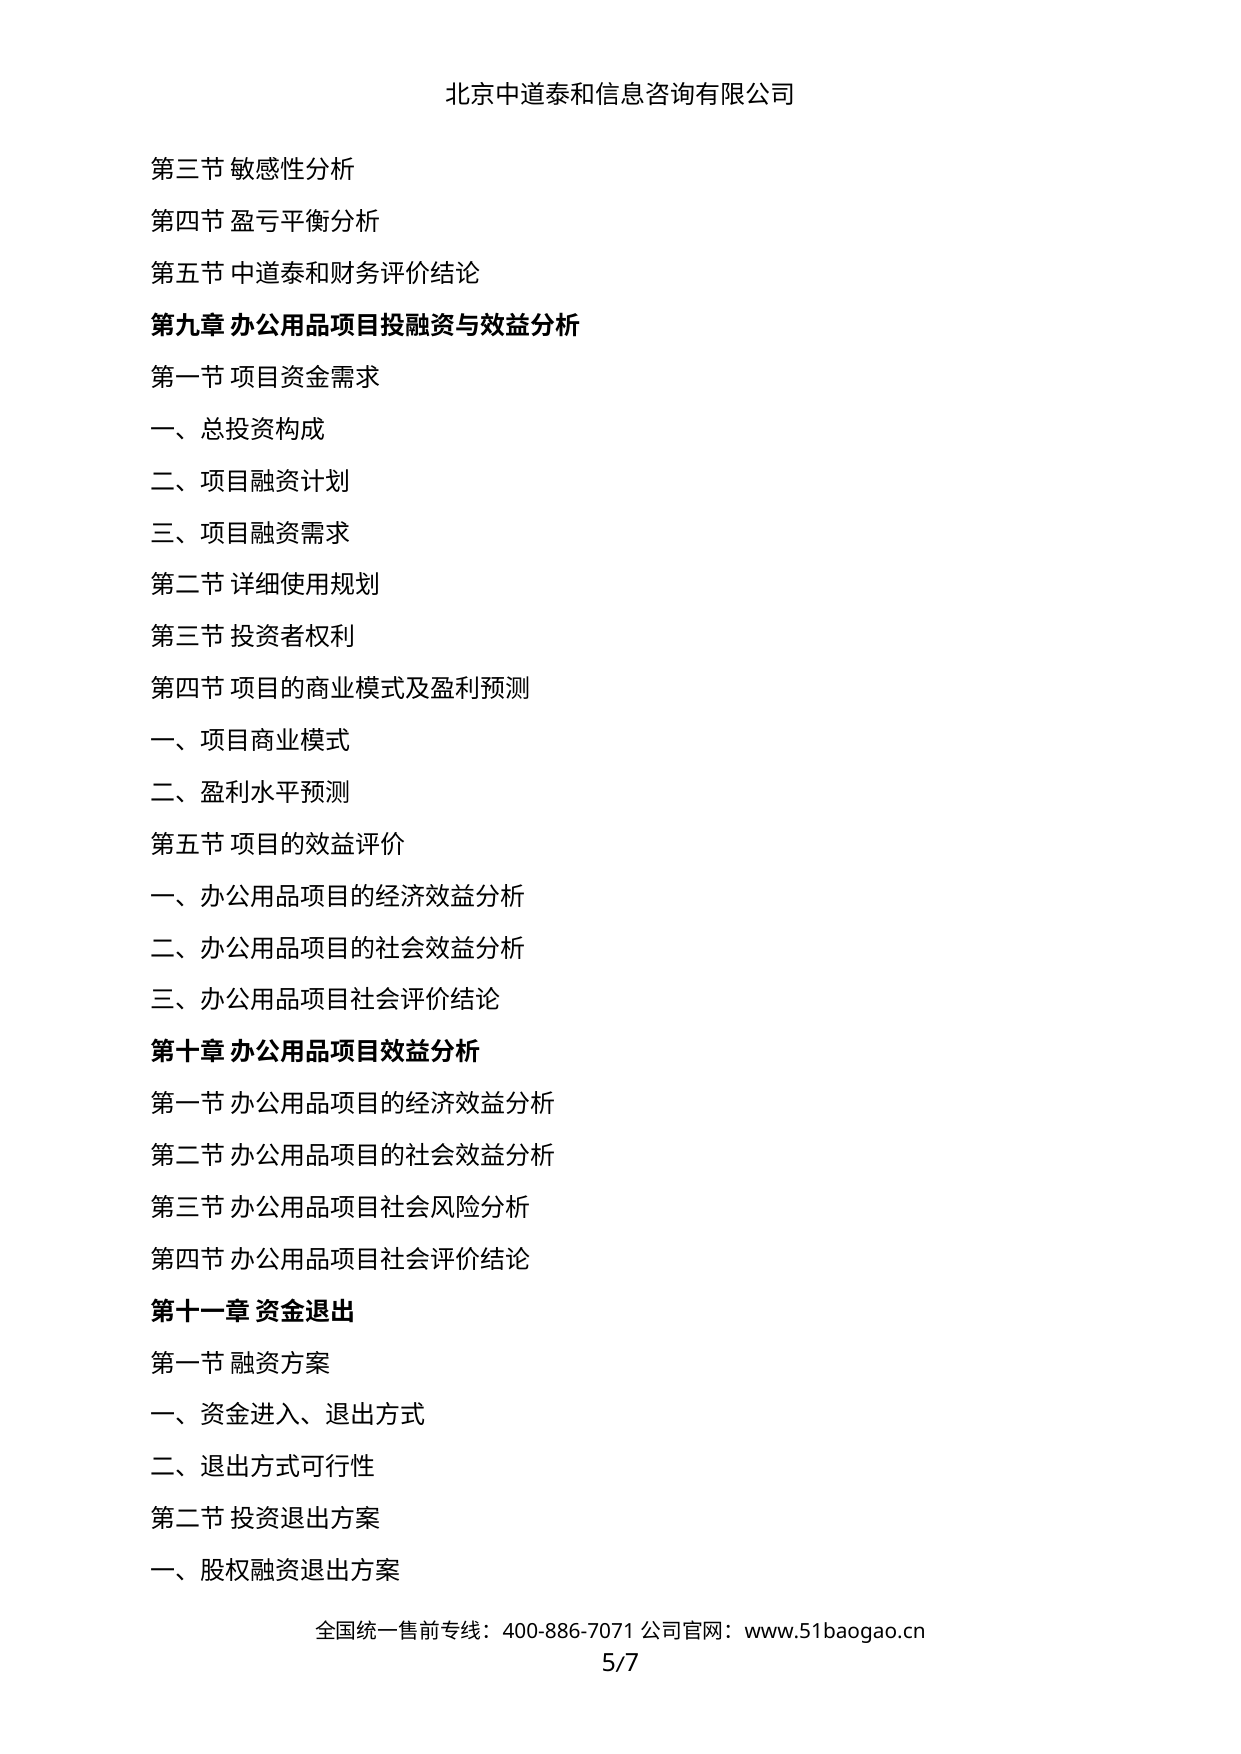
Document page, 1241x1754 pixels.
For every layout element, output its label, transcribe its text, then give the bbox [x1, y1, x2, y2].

text 一、股权融资退出方案 [150, 1551, 1090, 1587]
text 二、退出方式可行性 [150, 1447, 1090, 1483]
text 第一节 融资方案 [150, 1343, 1090, 1379]
text 一、项目商业模式 [150, 721, 1090, 757]
text 第十一章 资金退出 [150, 1291, 1090, 1327]
text 二、项目融资计划 [150, 461, 1090, 497]
text 二、办公用品项目的社会效益分析 [150, 928, 1090, 964]
text 一、办公用品项目的经济效益分析 [150, 876, 1090, 912]
text 第四节 办公用品项目社会评价结论 [150, 1239, 1090, 1276]
text 第五节 中道泰和财务评价结论 [150, 254, 1090, 290]
text 第五节 项目的效益评价 [150, 824, 1090, 861]
text 二、盈利水平预测 [150, 772, 1090, 809]
text 第四节 盈亏平衡分析 [150, 202, 1090, 238]
text 三、办公用品项目社会评价结论 [150, 980, 1090, 1016]
text 第二节 详细使用规划 [150, 565, 1090, 601]
text 第三节 办公用品项目社会风险分析 [150, 1187, 1090, 1224]
text 三、项目融资需求 [150, 513, 1090, 549]
text 第三节 敏感性分析 [150, 150, 1090, 186]
text 第一节 办公用品项目的经济效益分析 [150, 1084, 1090, 1120]
text 第九章 办公用品项目投融资与效益分析 [150, 306, 1090, 342]
text 第三节 投资者权利 [150, 617, 1090, 653]
text 一、总投资构成 [150, 409, 1090, 446]
text 第一节 项目资金需求 [150, 357, 1090, 394]
text 一、资金进入、退出方式 [150, 1395, 1090, 1431]
text 第二节 办公用品项目的社会效益分析 [150, 1136, 1090, 1172]
text 第十章 办公用品项目效益分析 [150, 1032, 1090, 1068]
text 第四节 项目的商业模式及盈利预测 [150, 669, 1090, 705]
text 第二节 投资退出方案 [150, 1499, 1090, 1535]
